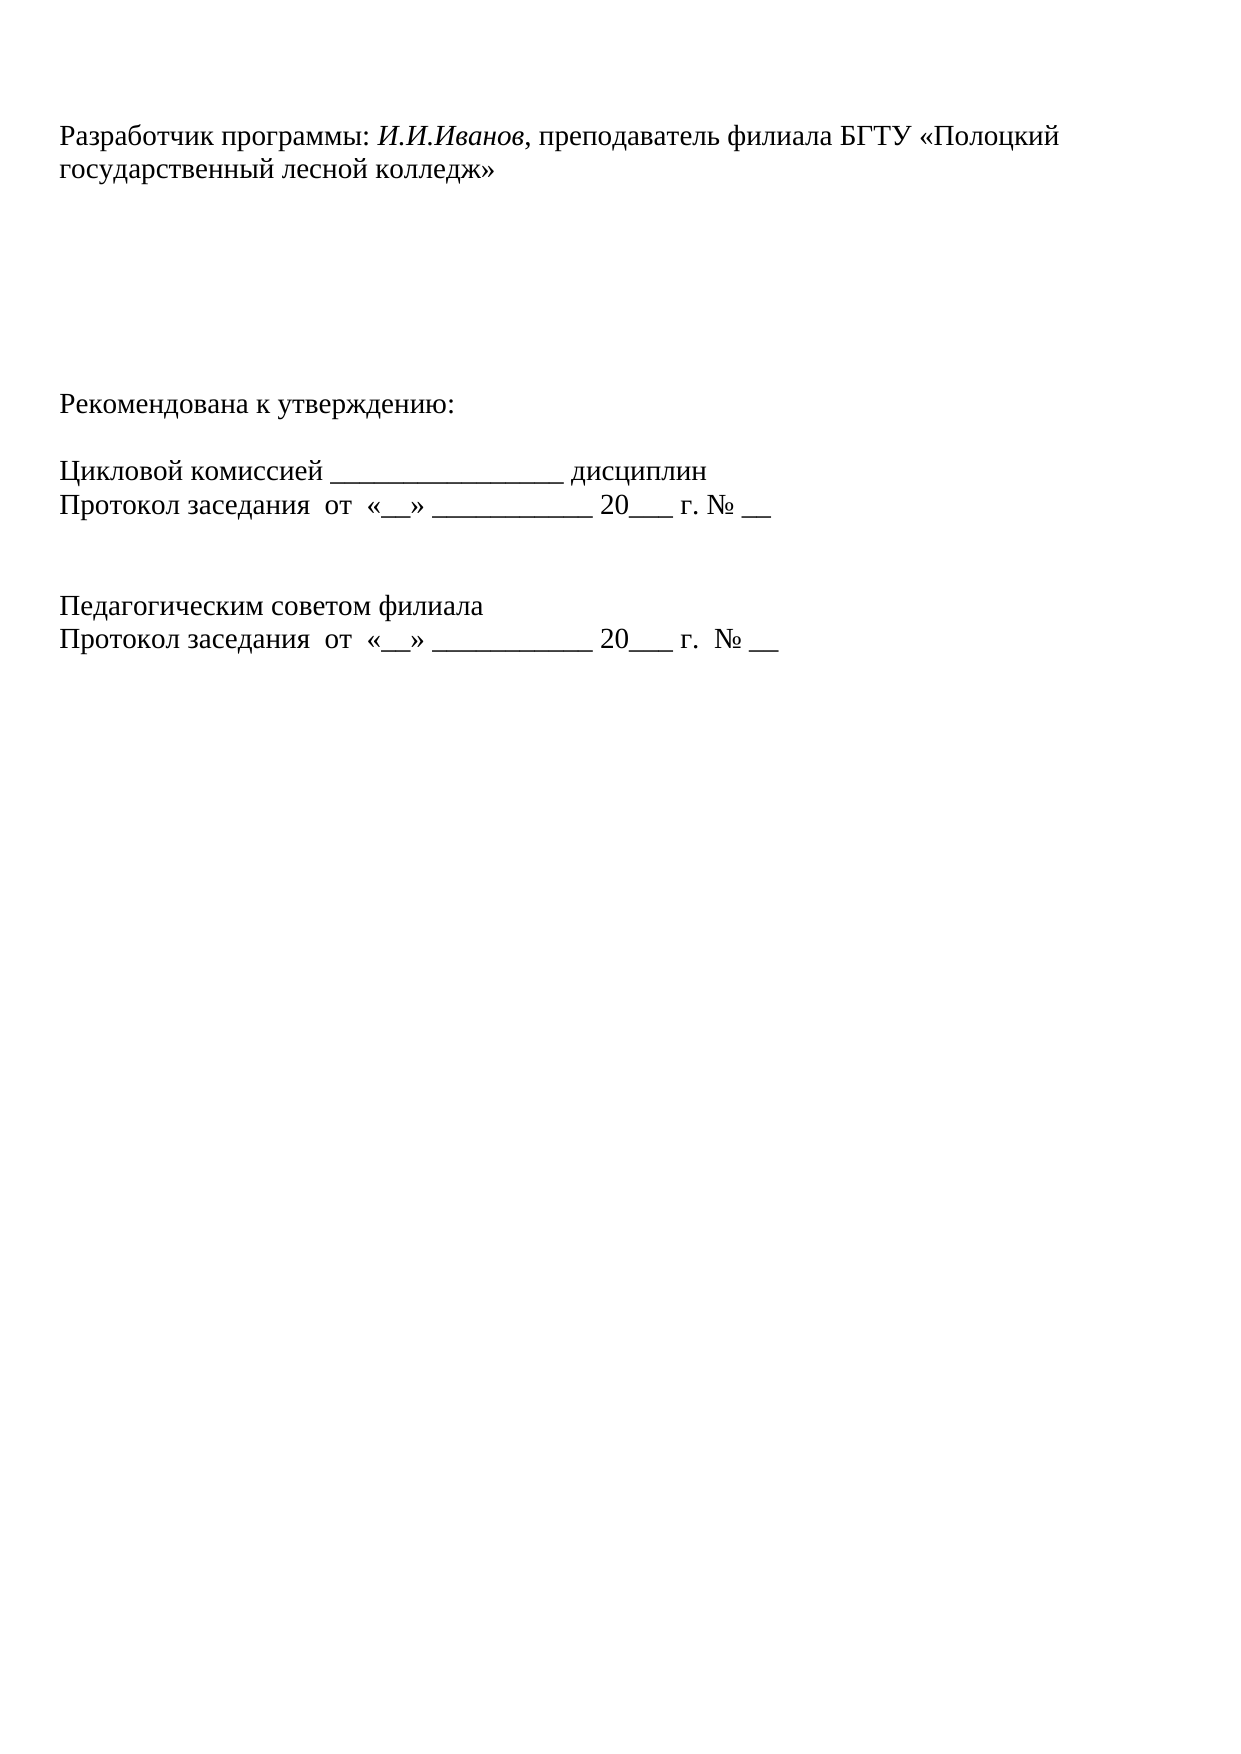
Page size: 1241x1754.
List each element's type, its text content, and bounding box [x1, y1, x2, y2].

text Разработчик программы: И.И.Иванов, преподаватель филиала БГТУ «Полоцкий государственный лесной колледж» [59, 118, 1063, 185]
text Протокол заседания от «__» ___________ 20___ г. № __ [59, 621, 1063, 655]
text Рекомендована к утверждению: [59, 386, 1063, 420]
text Протокол заседания от «__» ___________ 20___ г. № __ [59, 487, 1063, 521]
text Цикловой комиссией ________________ дисциплин [59, 453, 1063, 487]
text Педагогическим советом филиала [59, 588, 1063, 621]
